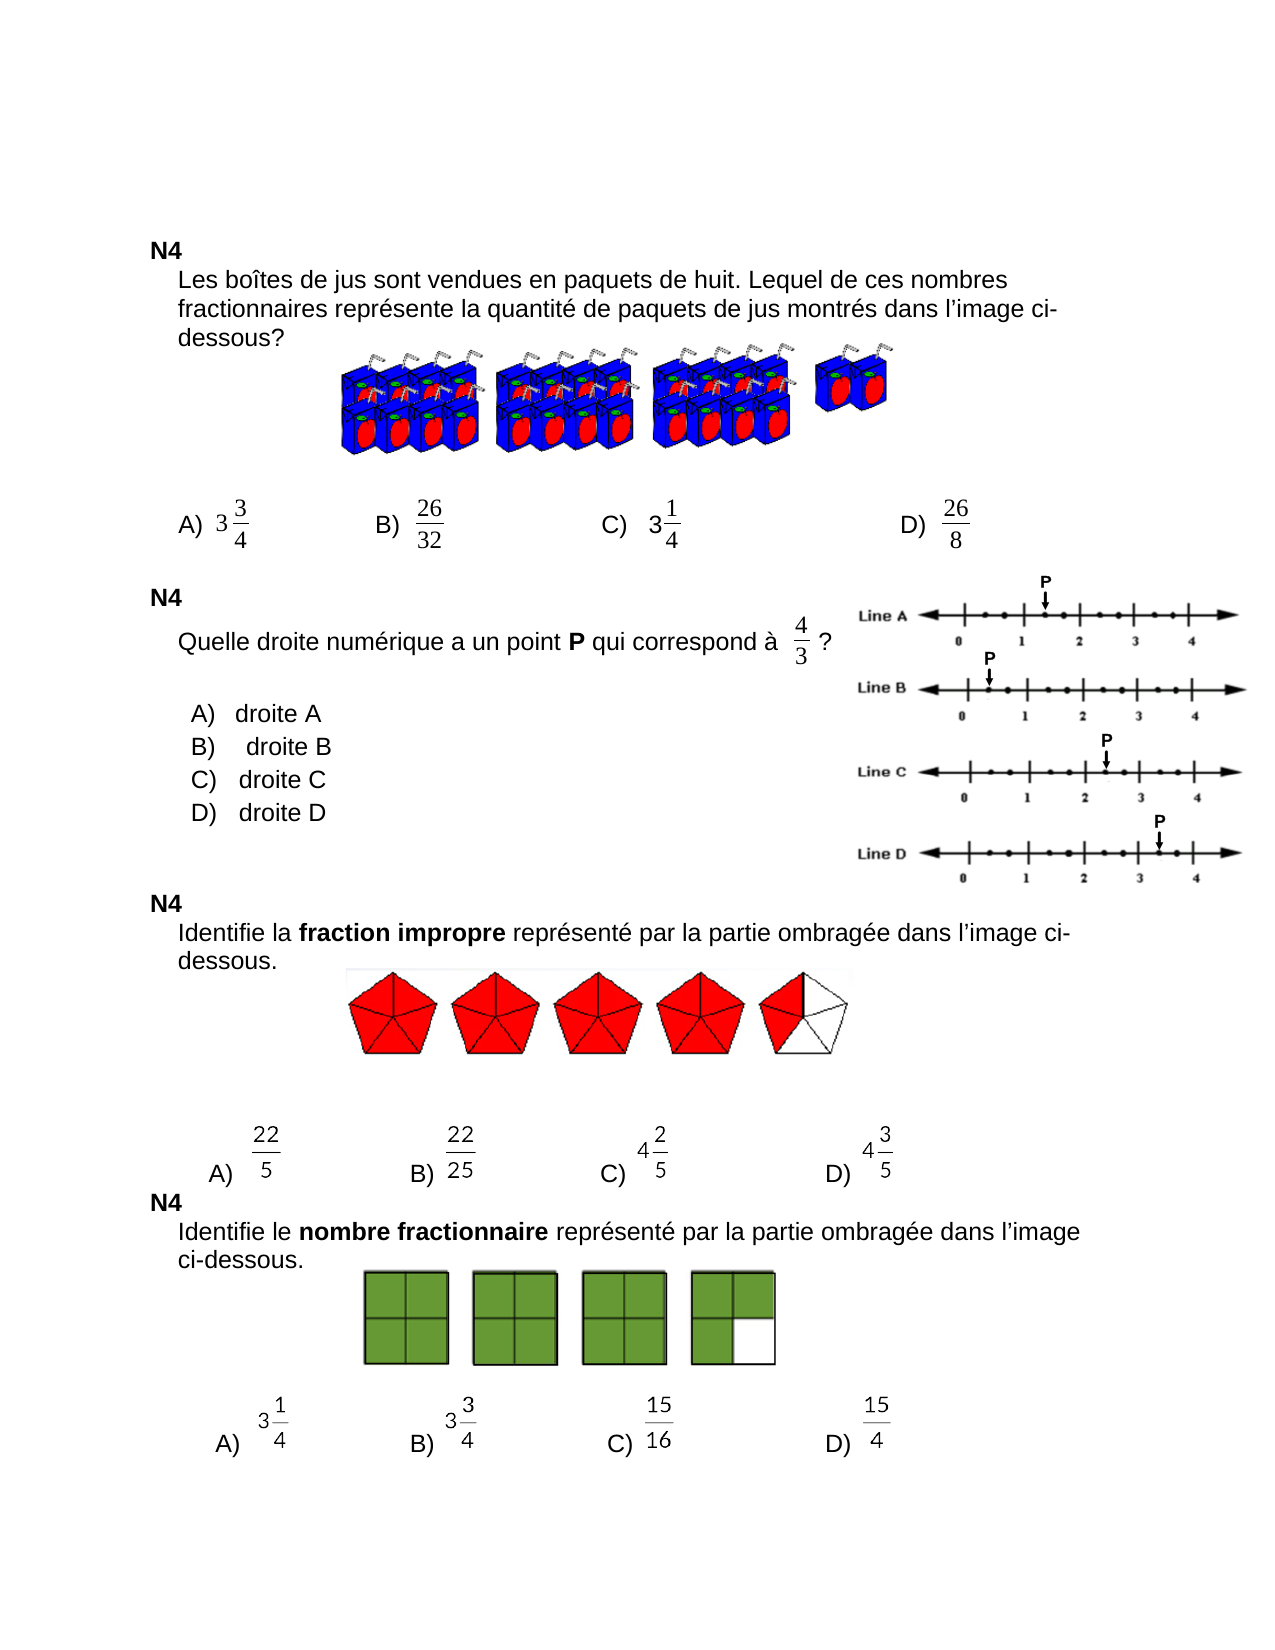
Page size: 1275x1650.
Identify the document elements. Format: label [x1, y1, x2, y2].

picture [838, 565, 1250, 900]
picture [345, 968, 855, 1063]
picture [358, 1262, 780, 1370]
picture [328, 340, 898, 457]
